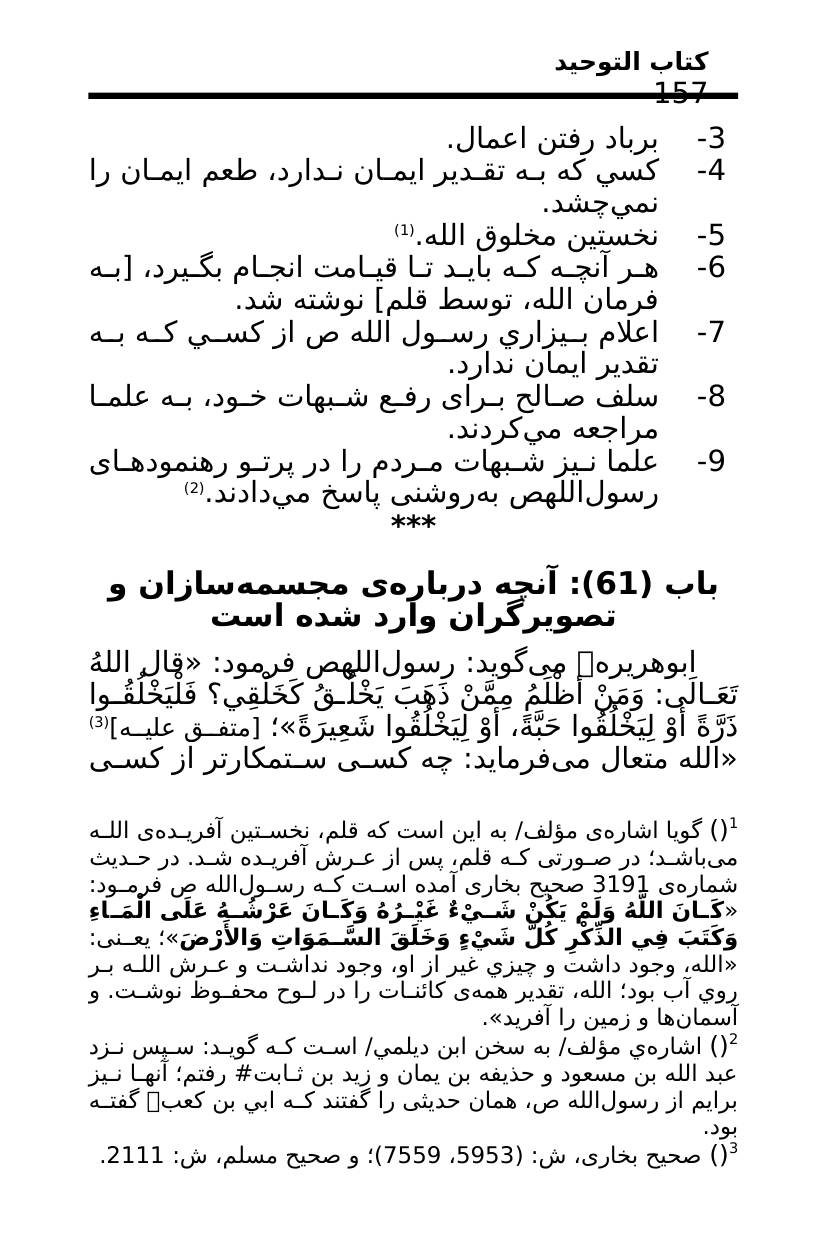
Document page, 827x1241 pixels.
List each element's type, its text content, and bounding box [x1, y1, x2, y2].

list اعلام بيزاري رسول الله ص از كسي كه به تقدير ايمان ندارد. [89, 316, 697, 381]
list نخستین مخلوق الله.() [89, 219, 697, 252]
list علما نيز شبهات مردم را در پرتو رهنمودهای رسول‌اللهص به‌روشنی پاسخ مي‌دادند.() [89, 445, 697, 510]
text *** [89, 510, 738, 544]
list هر آنچه که بايد تا قيامت انجام بگیرد، [به فرمان الله، توسط قلم] نوشته شد. [89, 252, 697, 316]
list سلف صالح برای رفع شبهات خود، به علما مراجعه مي‌كردند. [89, 381, 697, 445]
text باب (61): آنچه درباره‌ی مجسمه‌سازان و تصويرگران وارد شده است [89, 569, 738, 634]
text ابوهريره می‌گوید: رسول‌اللهص فرمود: «قال اللهُ تَعَالَى: وَمَنْ أظْلَمُ مِمَّنْ ذَهَبَ يَخْلُقُ كَخَلْقِي؟ فَلْيَخْلُقُوا ذَرَّةً أوْ لِيَخْلُقُوا حَبَّةً، أوْ لِيَخْلُقُوا شَعِيرَةً»؛ [متفق عليه]() «الله متعال می‌فرماید: چه کسی ستمکارتر از کسی است که می‌رود تا چیزی همچون آفریده‌ی من بسازد؟ پس- اگر راست می‌گویند- یک مورچه یا یک دانه گندم یا جو بیافرینند». [89, 647, 738, 776]
list برباد رفتن اعمال. [89, 123, 697, 155]
list كسي كه به تقدیر ايمان ندارد، طعم ايمان را نمي‌چشد. [89, 155, 697, 219]
